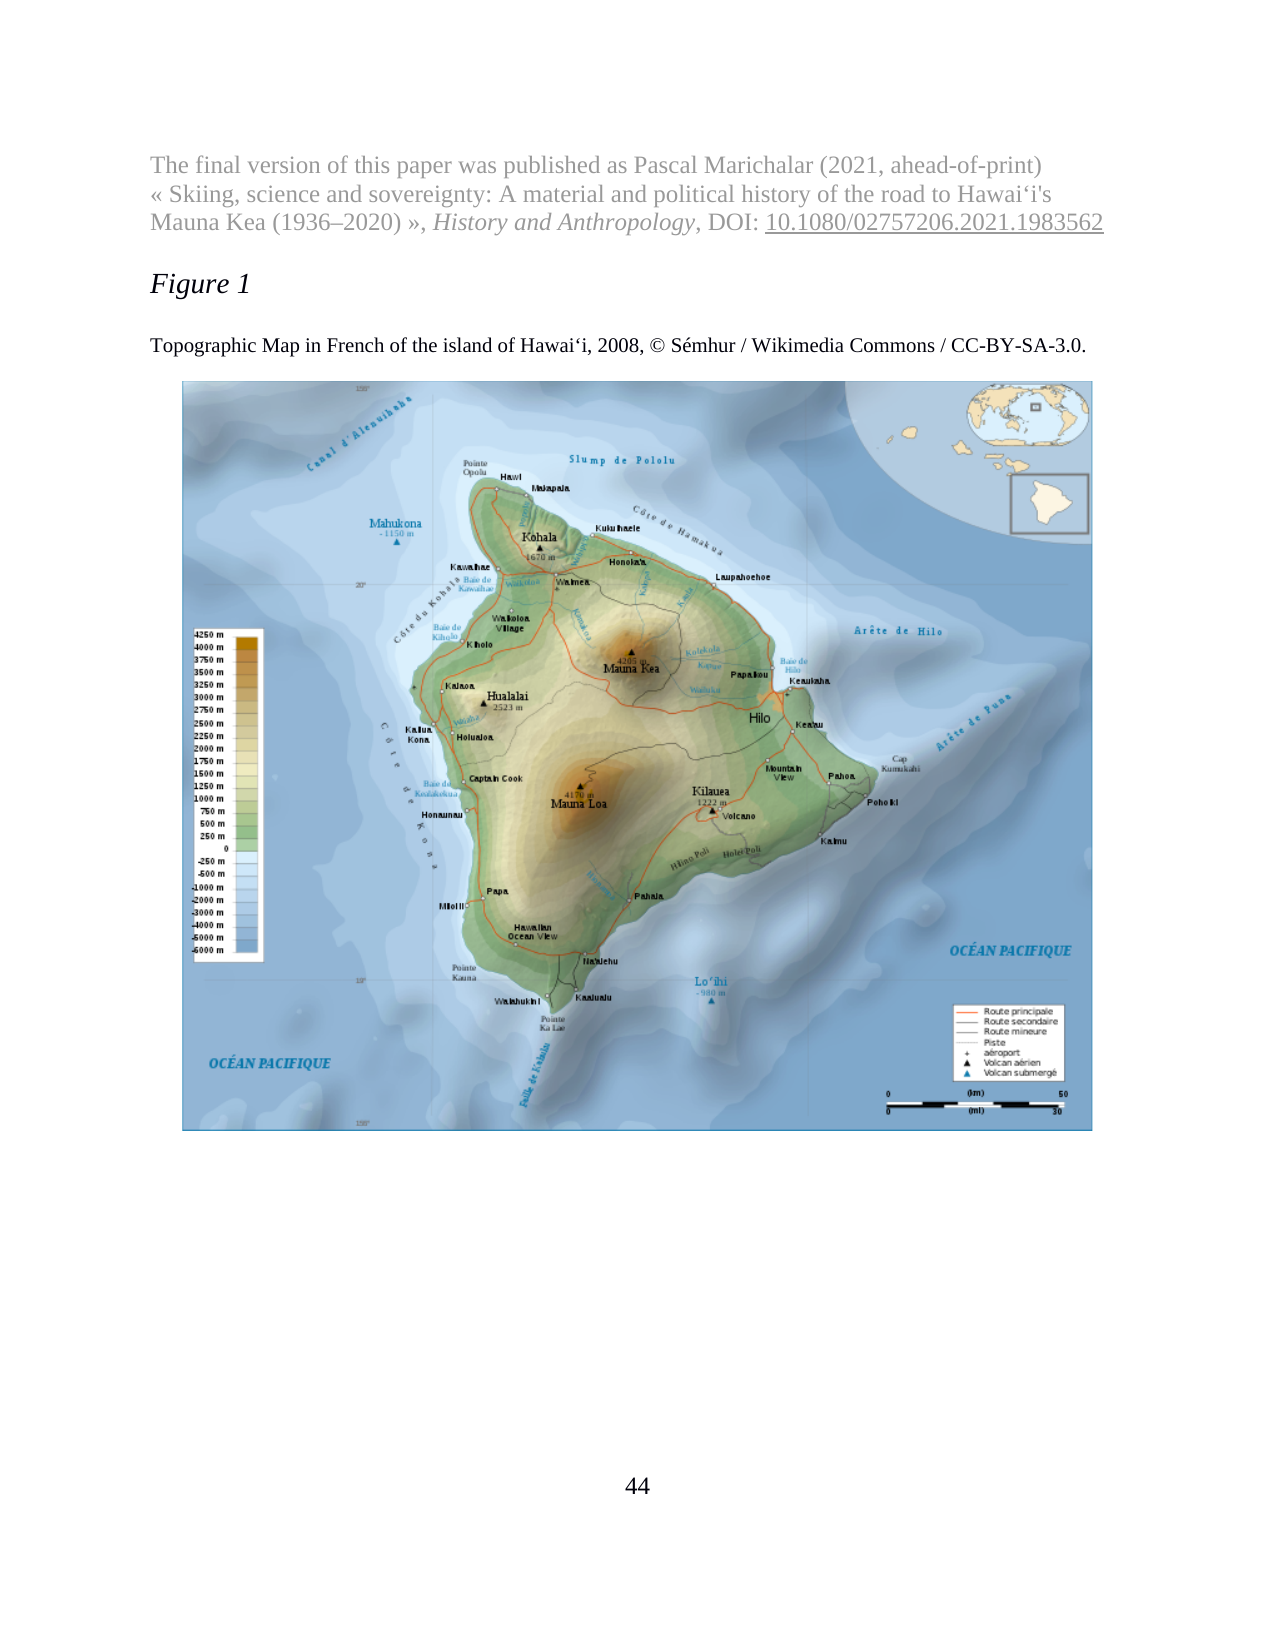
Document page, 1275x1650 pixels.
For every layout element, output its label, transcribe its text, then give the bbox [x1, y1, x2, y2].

picture [182, 381, 1093, 1131]
text Topographic Map in French of the island of Hawai‘i, 2008, © Sémhur / Wikimedia Commons / CC-BY-SA-3.0. [150, 333, 1125, 357]
text Figure 1 [150, 266, 1125, 299]
